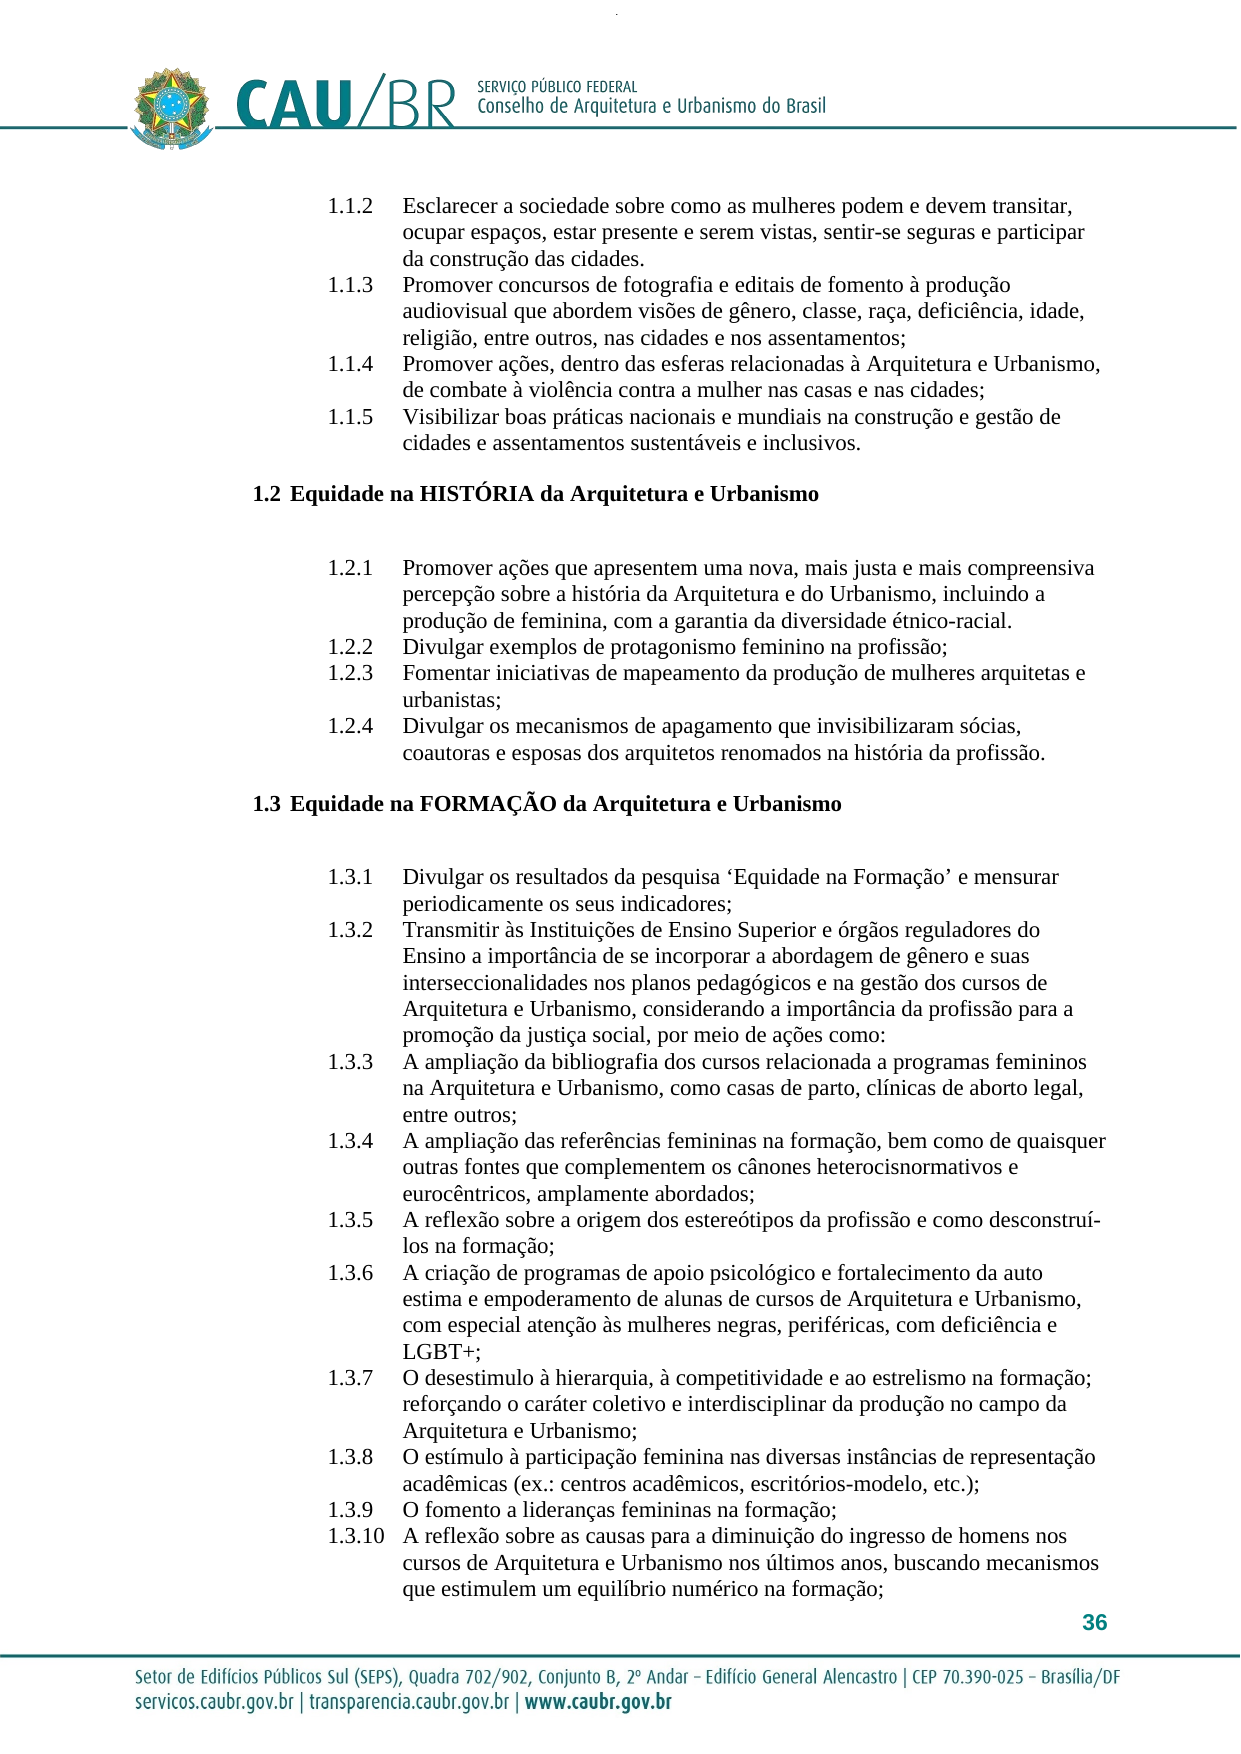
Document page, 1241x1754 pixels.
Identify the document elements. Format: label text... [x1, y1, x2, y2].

list A reflexão sobre as causas para a diminuição do ingresso de homens nos cursos de Arquitetura e Urbanismo nos últimos anos, buscando mecanismos que estimulem um equilíbrio numérico na formação; [327, 1522, 1107, 1601]
list Visibilizar boas práticas nacionais e mundiais na construção e gestão de cidades e assentamentos sustentáveis e inclusivos. [327, 403, 1107, 456]
list Fomentar iniciativas de mapeamento da produção de mulheres arquitetas e urbanistas; [327, 659, 1107, 712]
list O fomento a lideranças femininas na formação; [327, 1496, 1107, 1522]
list Divulgar os resultados da pesquisa ‘Equidade na Formação’ e mensurar periodicamente os seus indicadores; [327, 863, 1107, 916]
list A reflexão sobre a origem dos estereótipos da profissão e como desconstruí-los na formação; [327, 1206, 1107, 1259]
list O desestimulo à hierarquia, à competitividade e ao estrelismo na formação; reforçando o caráter coletivo e interdisciplinar da produção no campo da Arquitetura e Urbanismo; [327, 1364, 1107, 1443]
list A criação de programas de apoio psicológico e fortalecimento da auto estima e empoderamento de alunas de cursos de Arquitetura e Urbanismo, com especial atenção às mulheres negras, periféricas, com deficiência e LGBT+; [327, 1259, 1107, 1364]
subtitle Equidade na FORMAÇÃO da Arquitetura e Urbanismo [252, 790, 1107, 816]
list A ampliação da bibliografia dos cursos relacionada a programas femininos na Arquitetura e Urbanismo, como casas de parto, clínicas de aborto legal, entre outros; [327, 1048, 1107, 1127]
picture [0, 1649, 1240, 1754]
list Promover ações, dentro das esferas relacionadas à Arquitetura e Urbanismo, de combate à violência contra a mulher nas casas e nas cidades; [327, 350, 1107, 403]
list A ampliação das referências femininas na formação, bem como de quaisquer outras fontes que complementem os cânones heterocisnormativos e eurocêntricos, amplamente abordados; [327, 1127, 1107, 1206]
list O estímulo à participação feminina nas diversas instâncias de representação acadêmicas (ex.: centros acadêmicos, escritórios-modelo, etc.); [327, 1443, 1107, 1496]
list Promover ações que apresentem uma nova, mais justa e mais compreensiva percepção sobre a história da Arquitetura e do Urbanismo, incluindo a produção de feminina, com a garantia da diversidade étnico-racial. [327, 554, 1107, 633]
list Divulgar exemplos de protagonismo feminino na profissão; [327, 633, 1107, 659]
list Transmitir às Instituições de Ensino Superior e órgãos reguladores do Ensino a importância de se incorporar a abordagem de gênero e suas interseccionalidades nos planos pedagógicos e na gestão dos cursos de Arquitetura e Urbanismo, considerando a importância da profissão para a promoção da justiça social, por meio de ações como: [327, 916, 1107, 1048]
picture [0, 4, 1239, 182]
list Promover concursos de fotografia e editais de fomento à produção audiovisual que abordem visões de gênero, classe, raça, deficiência, idade, religião, entre outros, nas cidades e nos assentamentos; [327, 271, 1107, 350]
list Divulgar os mecanismos de apagamento que invisibilizaram sócias, coautoras e esposas dos arquitetos renomados na história da profissão. [327, 712, 1107, 765]
subtitle Equidade na HISTÓRIA da Arquitetura e Urbanismo [252, 481, 1107, 507]
list Esclarecer a sociedade sobre como as mulheres podem e devem transitar, ocupar espaços, estar presente e serem vistas, sentir-se seguras e participar da construção das cidades. [327, 192, 1107, 271]
